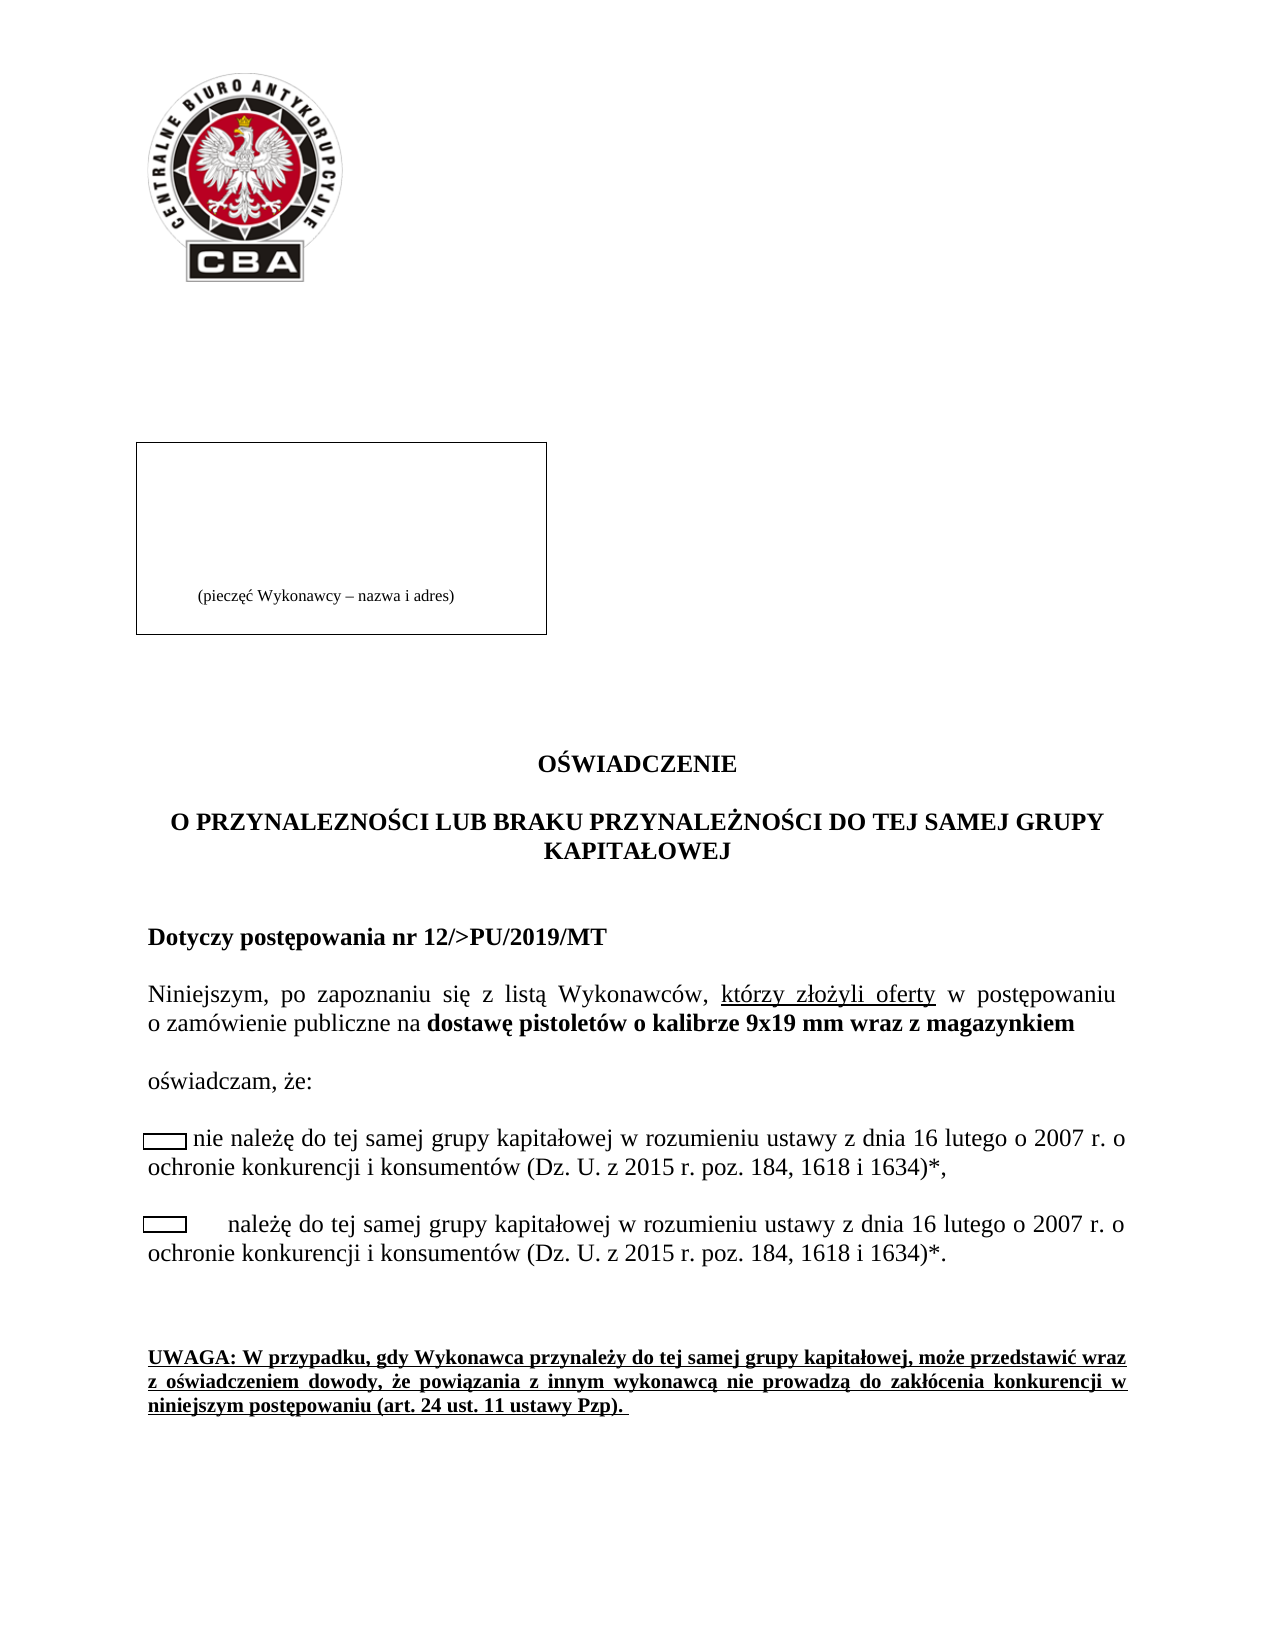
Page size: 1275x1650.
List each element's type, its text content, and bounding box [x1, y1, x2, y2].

text oświadczam, że: [148, 1066, 1127, 1094]
text należę do tej samej grupy kapitałowej w rozumieniu ustawy z dnia 16 lutego o 2007 r. o ochronie konkurencji i konsumentów (Dz. U. z 2015 r. poz. 184, 1618 i 1634)*. [148, 1209, 1127, 1267]
text UWAGA: W przypadku, gdy Wykonawca przynależy do tej samej grupy kapitałowej, może przedstawić wraz z oświadczeniem dowody, że powiązania z innym wykonawcą nie prowadzą do zakłócenia konkurencji w niniejszym postępowaniu (art. 24 ust. 11 ustawy Pzp). [148, 1345, 1127, 1366]
text UWAGA: W przypadku, gdy Wykonawca przynależy do tej samej grupy kapitałowej, może przedstawić wraz z oświadczeniem dowody, że powiązania z innym wykonawcą nie prowadzą do zakłócenia konkurencji w niniejszym postępowaniu (art. 24 ust. 11 ustawy Pzp). [148, 1391, 1127, 1417]
picture [147, 73, 343, 282]
text Dotyczy postępowania nr 12/>PU/2019/MT [148, 922, 1127, 951]
text OŚWIADCZENIE [148, 749, 1127, 778]
table_header (pieczęć Wykonawcy – nazwa i adres) [137, 443, 546, 633]
text UWAGA: W przypadku, gdy Wykonawca przynależy do tej samej grupy kapitałowej, może przedstawić wraz z oświadczeniem dowody, że powiązania z innym wykonawcą nie prowadzą do zakłócenia konkurencji w niniejszym postępowaniu (art. 24 ust. 11 ustawy Pzp). [148, 1367, 1127, 1390]
text O PRZYNALEZNOŚCI LUB BRAKU PRZYNALEŻNOŚCI DO TEJ SAMEJ GRUPY KAPITAŁOWEJ [148, 807, 1127, 864]
text ne nie należę do tej samej grupy kapitałowej w rozumieniu ustawy z dnia 16 lutego o 2007 r. o ochronie konkurencji i konsumentów (Dz. U. z 2015 r. poz. 184, 1618 i 1634)*, [148, 1123, 1127, 1181]
text Niniejszym, po zapoznaniu się z listą Wykonawców, którzy złożyli oferty w postępowaniu o zamówienie publiczne na dostawę pistoletów o kalibrze 9x19 mm wraz z magazynkiem [148, 979, 1127, 1037]
